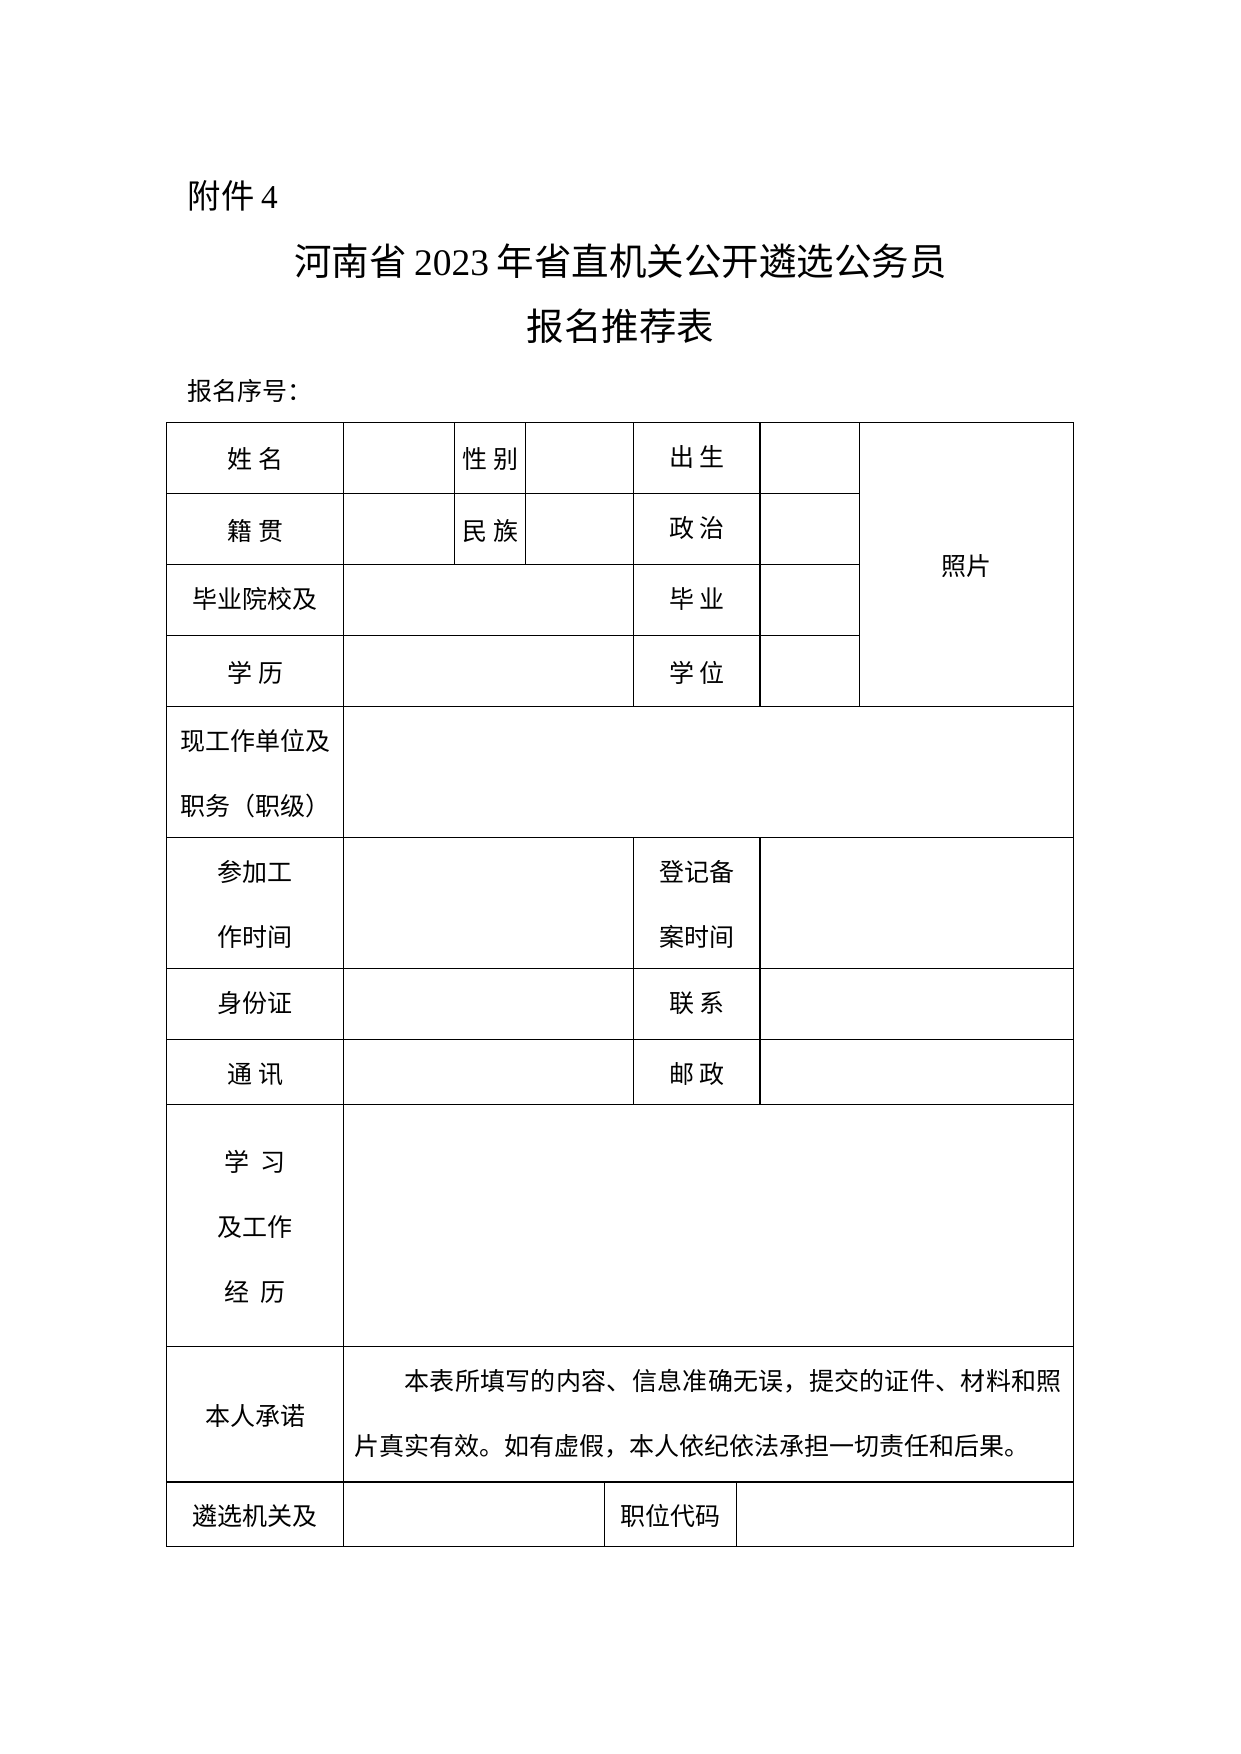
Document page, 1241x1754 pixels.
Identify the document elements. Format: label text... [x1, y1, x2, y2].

table_cell 登记备 案时间 [634, 838, 759, 968]
table_cell 联 系 电 话 [634, 969, 759, 1039]
table_header 照片 [860, 423, 1073, 706]
table_header [526, 423, 633, 493]
table_cell 身份证 号 码 [167, 969, 343, 1039]
table_header 性 别 [455, 423, 525, 493]
table_header [761, 423, 859, 493]
table_cell 毕 业 时 间 [634, 565, 759, 635]
table_cell 政 治 面 貌 [634, 494, 759, 564]
table_cell 学 位 [634, 636, 759, 706]
table_header [344, 423, 454, 493]
table_header 姓 名 [167, 423, 343, 493]
table_cell [761, 969, 1073, 1039]
text 报名序号： [187, 357, 1087, 422]
table_cell [761, 636, 859, 706]
table_cell [737, 1483, 1073, 1546]
table_cell 通 讯 地 址 [167, 1040, 343, 1103]
table_cell [761, 1040, 1073, 1103]
table_cell [344, 565, 633, 635]
table_cell [761, 838, 1073, 968]
text 河南省2023年省直机关公开遴选公务员 [187, 227, 1053, 292]
text 附件4 [187, 162, 1053, 227]
table_cell [344, 1105, 1073, 1346]
table_cell [761, 565, 859, 635]
table_cell 本表所填写的内容、信息准确无误，提交的证件、材料和照片真实有效。如有虚假，本人依纪依法承担一切责任和后果。 报考人员(签名）: 年 月 日 [344, 1347, 1073, 1481]
table_cell 学 历 [167, 636, 343, 706]
table_cell 邮 政 编 码 [634, 1040, 759, 1103]
table_cell 现工作单位及职务（职级） [167, 707, 343, 837]
table_cell [344, 1040, 633, 1103]
table_cell [344, 1483, 604, 1546]
table_cell 参加工 作时间 [167, 838, 343, 968]
text 报名推荐表 [187, 292, 1053, 357]
table_cell 籍 贯 [167, 494, 343, 564]
table_cell [761, 494, 859, 564]
table_cell 遴选机关及 职位 [167, 1483, 343, 1546]
table_cell 毕业院校及 专业 [167, 565, 343, 635]
table_cell [344, 707, 1073, 837]
table_cell 民 族 [455, 494, 525, 564]
table_cell [344, 969, 633, 1039]
table_cell 职位代码 [605, 1483, 736, 1546]
table_cell [344, 494, 454, 564]
table_cell 本人承诺 [167, 1347, 343, 1481]
table_cell [344, 838, 633, 968]
table_cell [344, 636, 633, 706]
table_cell [526, 494, 633, 564]
table_header 出 生 年 月 [634, 423, 759, 493]
table_cell 学 习 及工作 经 历 [167, 1105, 343, 1346]
